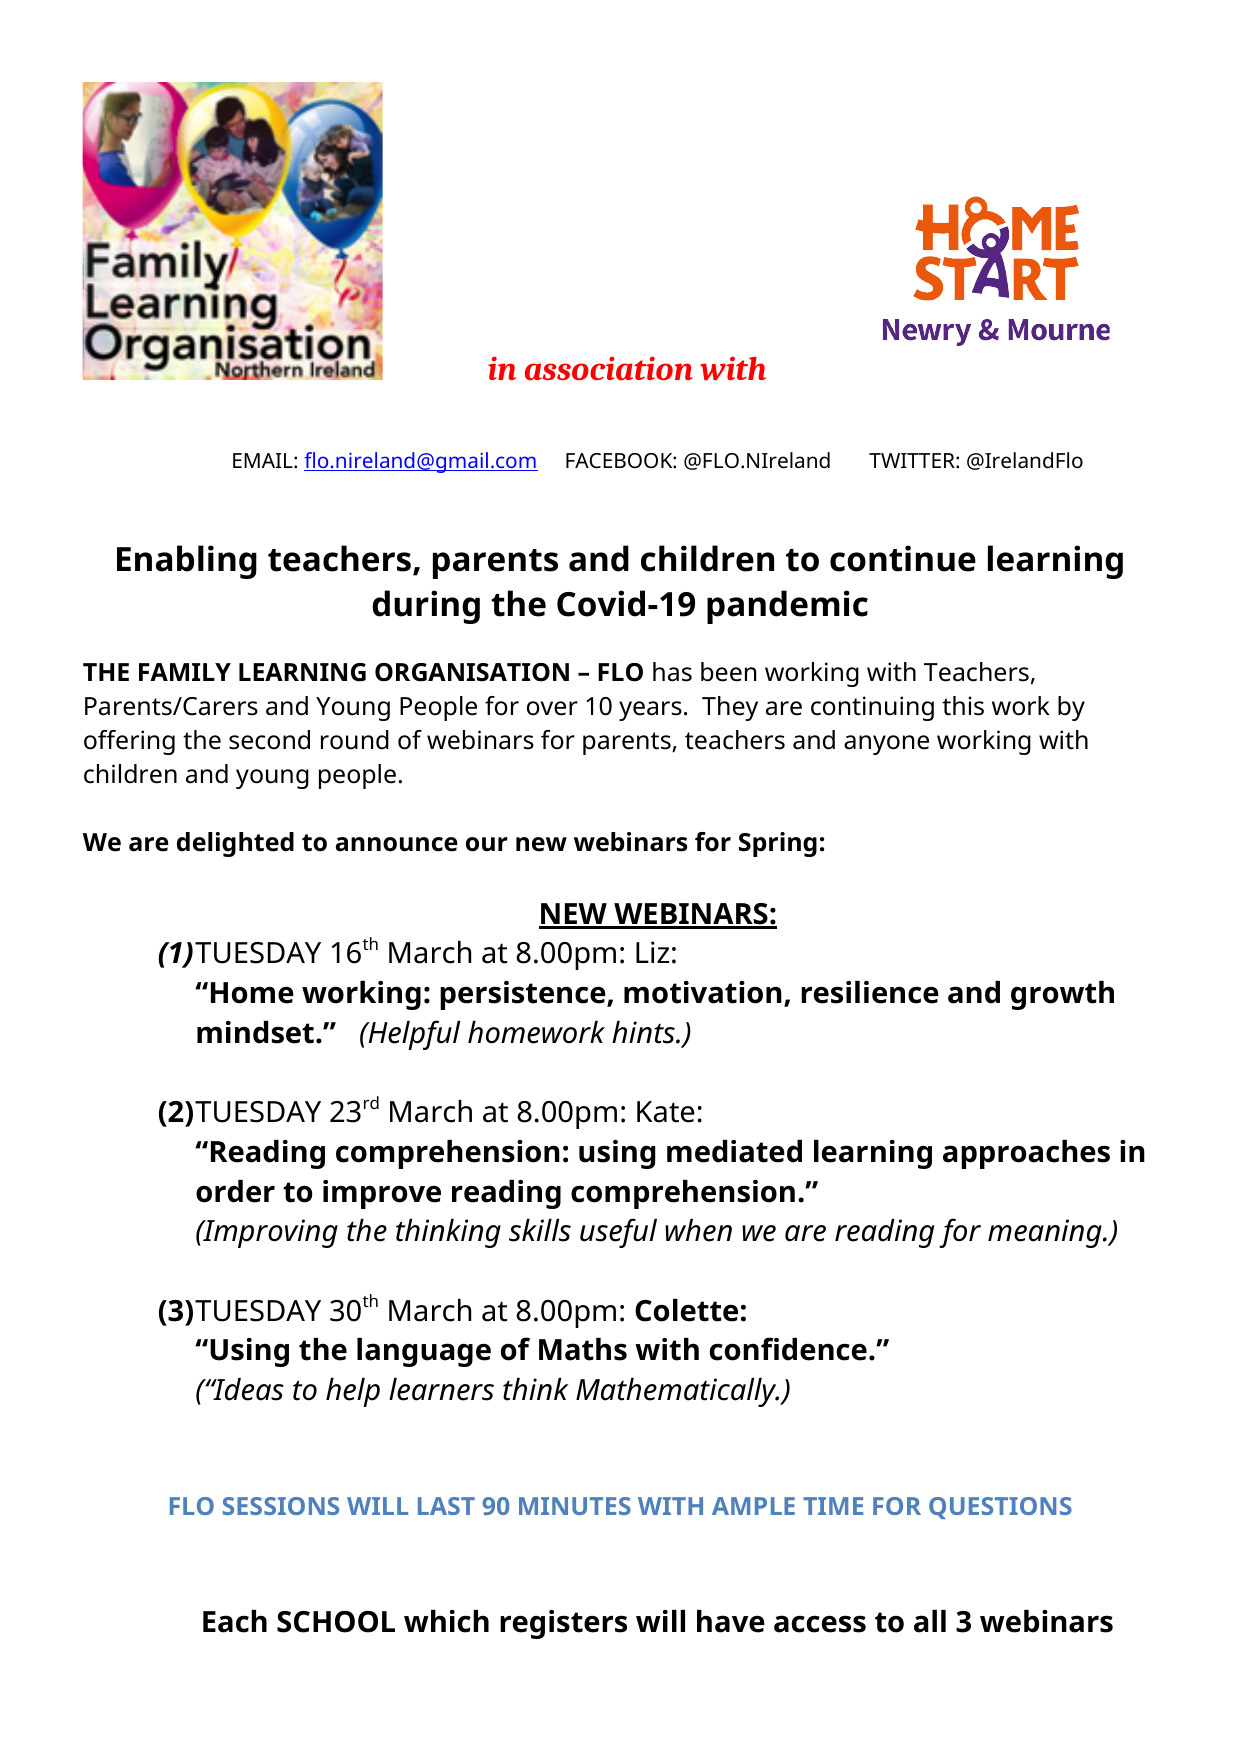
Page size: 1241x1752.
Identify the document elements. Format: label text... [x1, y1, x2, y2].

list TUESDAY 23rd March at 8.00pm: Kate: [158, 1091, 1157, 1131]
list “Using the language of Maths with confidence.” [195, 1329, 1157, 1369]
text EMAIL: flo.nireland@gmail.com FACEBOOK: @FLO.NIreland TWITTER: @IrelandFlo [83, 446, 1157, 474]
text THE FAMILY LEARNING ORGANISATION – FLO has been working with Teachers, Parents/Carers and Young People for over 10 years. They are continuing this work by offering the second round of webinars for parents, teachers and anyone working with children and young people. [83, 654, 1157, 791]
list (“Ideas to help learners think Mathematically.) [195, 1369, 1157, 1409]
text Enabling teachers, parents and children to continue learning during the Covid-19 pandemic [83, 535, 1157, 626]
text FLO SESSIONS WILL LAST 90 MINUTES WITH AMPLE TIME FOR QUESTIONS [83, 1488, 1157, 1522]
list TUESDAY 30th March at 8.00pm: Colette: [158, 1290, 1157, 1329]
list “Home working: persistence, motivation, resilience and growth mindset.” (Helpful homework hints.) [195, 972, 1157, 1052]
list Each SCHOOL which registers will have access to all 3 webinars [158, 1602, 1157, 1641]
text We are delighted to announce our new webinars for Spring: [83, 825, 1157, 859]
list TUESDAY 16th March at 8.00pm: Liz: [158, 933, 1157, 972]
picture [880, 196, 1110, 347]
text “Reading comprehension: using mediated learning approaches in order to improve reading comprehension.” [195, 1131, 1157, 1211]
picture [82, 82, 383, 380]
list NEW WEBINARS: [158, 893, 1157, 933]
list (Improving the thinking skills useful when we are reading for meaning.) [195, 1211, 1157, 1250]
